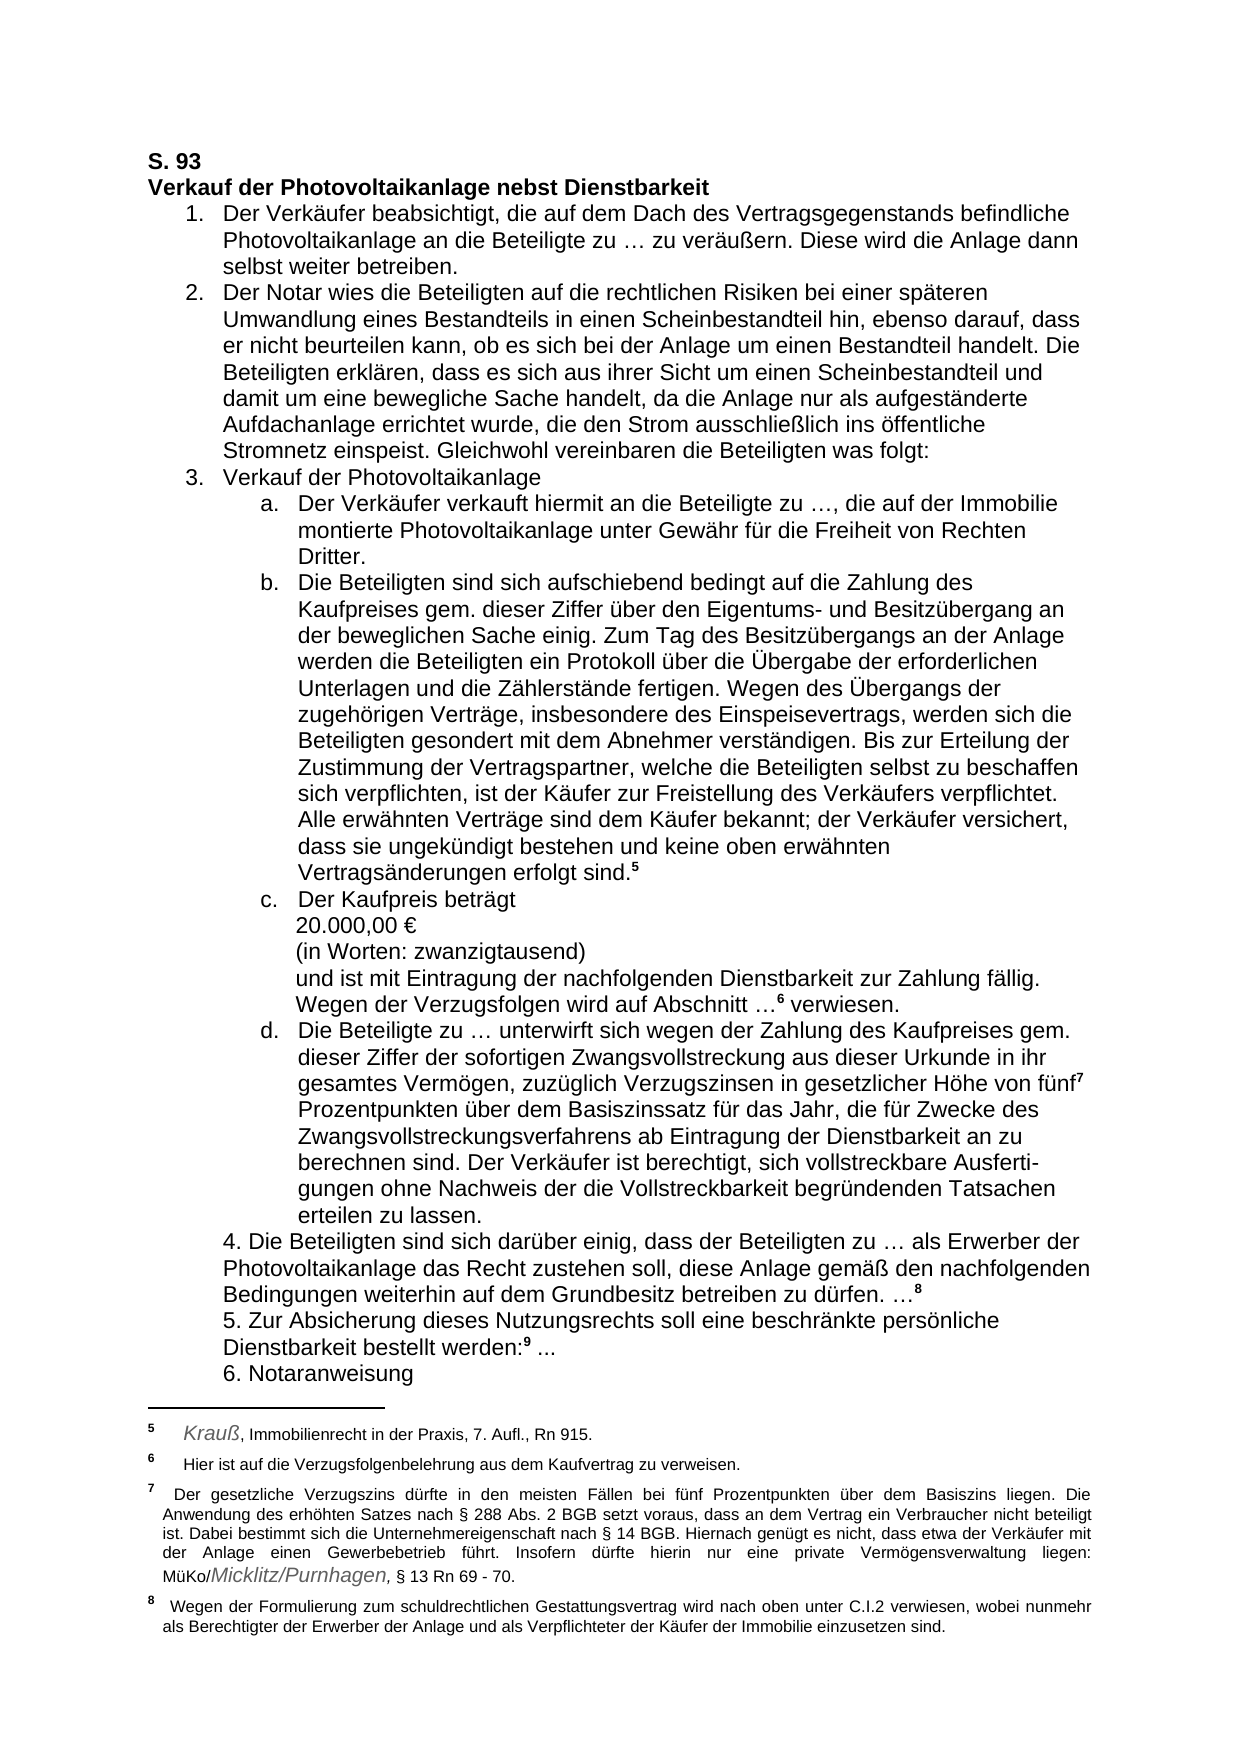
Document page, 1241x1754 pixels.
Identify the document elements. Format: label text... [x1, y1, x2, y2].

list Verkauf der Photovoltaikanlage [185, 464, 1093, 490]
list Der Verkäufer verkauft hiermit an die Beteiligte zu …, die auf der Immobilie montierte Photovoltaikanlage unter Gewähr für die Freiheit von Rechten Dritter. [260, 490, 1093, 569]
list 20.000,00 € [295, 912, 1093, 938]
text Verkauf der Photovoltaikanlage nebst Dienstbarkeit [148, 174, 1093, 200]
list Der Notar wies die Beteiligten auf die rechtlichen Risiken bei einer späteren Umwandlung eines Bestandteils in einen Scheinbestandteil hin, ebenso darauf, dass er nicht beurteilen kann, ob es sich bei der Anlage um einen Bestandteil handelt. Die Beteiligten erklären, dass es sich aus ihrer Sicht um einen Scheinbestandteil und damit um eine bewegliche Sache handelt, da die Anlage nur als aufgeständerte Aufdachanlage errichtet wurde, die den Strom ausschließlich ins öffentliche Stromnetz einspeist. Gleichwohl vereinbaren die Beteiligten was folgt: [185, 279, 1093, 464]
list Der Kaufpreis beträgt [260, 886, 1093, 912]
list Der Verkäufer beabsichtigt, die auf dem Dach des Vertragsgegenstands befindliche Photovoltaikanlage an die Beteiligte zu … zu veräußern. Diese wird die Anlage dann selbst weiter betreiben. [185, 200, 1093, 279]
text S. 93 [148, 148, 1093, 174]
list Die Beteiligten sind sich aufschiebend bedingt auf die Zahlung des Kaufpreises gem. dieser Ziffer über den Eigentums- und Besitzübergang an der beweglichen Sache einig. Zum Tag des Besitzübergangs an der Anlage werden die Beteiligten ein Protokoll über die Übergabe der erforderlichen Unterlagen und die Zählerstände fertigen. Wegen des Übergangs der zugehörigen Verträge, insbesondere des Einspeisevertrags, werden sich die Beteiligten gesondert mit dem Abnehmer verständigen. Bis zur Erteilung der Zustimmung der Vertragspartner, welche die Beteiligten selbst zu beschaffen sich verpflichten, ist der Käufer zur Freistellung des Verkäufers verpflichtet. Alle erwähnten Verträge sind dem Käufer bekannt; der Verkäufer versichert, dass sie ungekündigt bestehen und keine oben erwähnten Vertragsänderungen erfolgt sind. [260, 569, 1093, 886]
list 5. Zur Absicherung dieses Nutzungsrechts soll eine beschränkte persönliche Dienstbarkeit bestellt werden: ... [223, 1307, 1093, 1360]
list Die Beteiligte zu … unterwirft sich wegen der Zahlung des Kaufpreises gem. dieser Ziffer der sofortigen Zwangsvollstreckung aus dieser Urkunde in ihr gesamtes Vermögen, zuzüglich Verzugszinsen in gesetzlicher Höhe von fünf Prozentpunkten über dem Basiszinssatz für das Jahr, die für Zwecke des Zwangsvollstreckungsverfahrens ab Eintragung der Dienstbarkeit an zu berechnen sind. Der Verkäufer ist berechtigt, sich vollstreckbare Ausfertigungen ohne Nachweis der die Vollstreckbarkeit begründenden Tatsachen erteilen zu lassen. [260, 1017, 1093, 1228]
list 6. Notaranweisung [223, 1360, 1093, 1386]
list 4. Die Beteiligten sind sich darüber einig, dass der Beteiligten zu … als Erwerber der Photovoltaikanlage das Recht zustehen soll, diese Anlage gemäß den nachfolgenden Bedingungen weiterhin auf dem Grundbesitz betreiben zu dürfen. … [223, 1228, 1093, 1307]
list (in Worten: zwanzigtausend) [295, 938, 1093, 964]
list und ist mit Eintragung der nachfolgenden Dienstbarkeit zur Zahlung fällig. Wegen der Verzugsfolgen wird auf Abschnitt … verwiesen. [295, 964, 1093, 1017]
